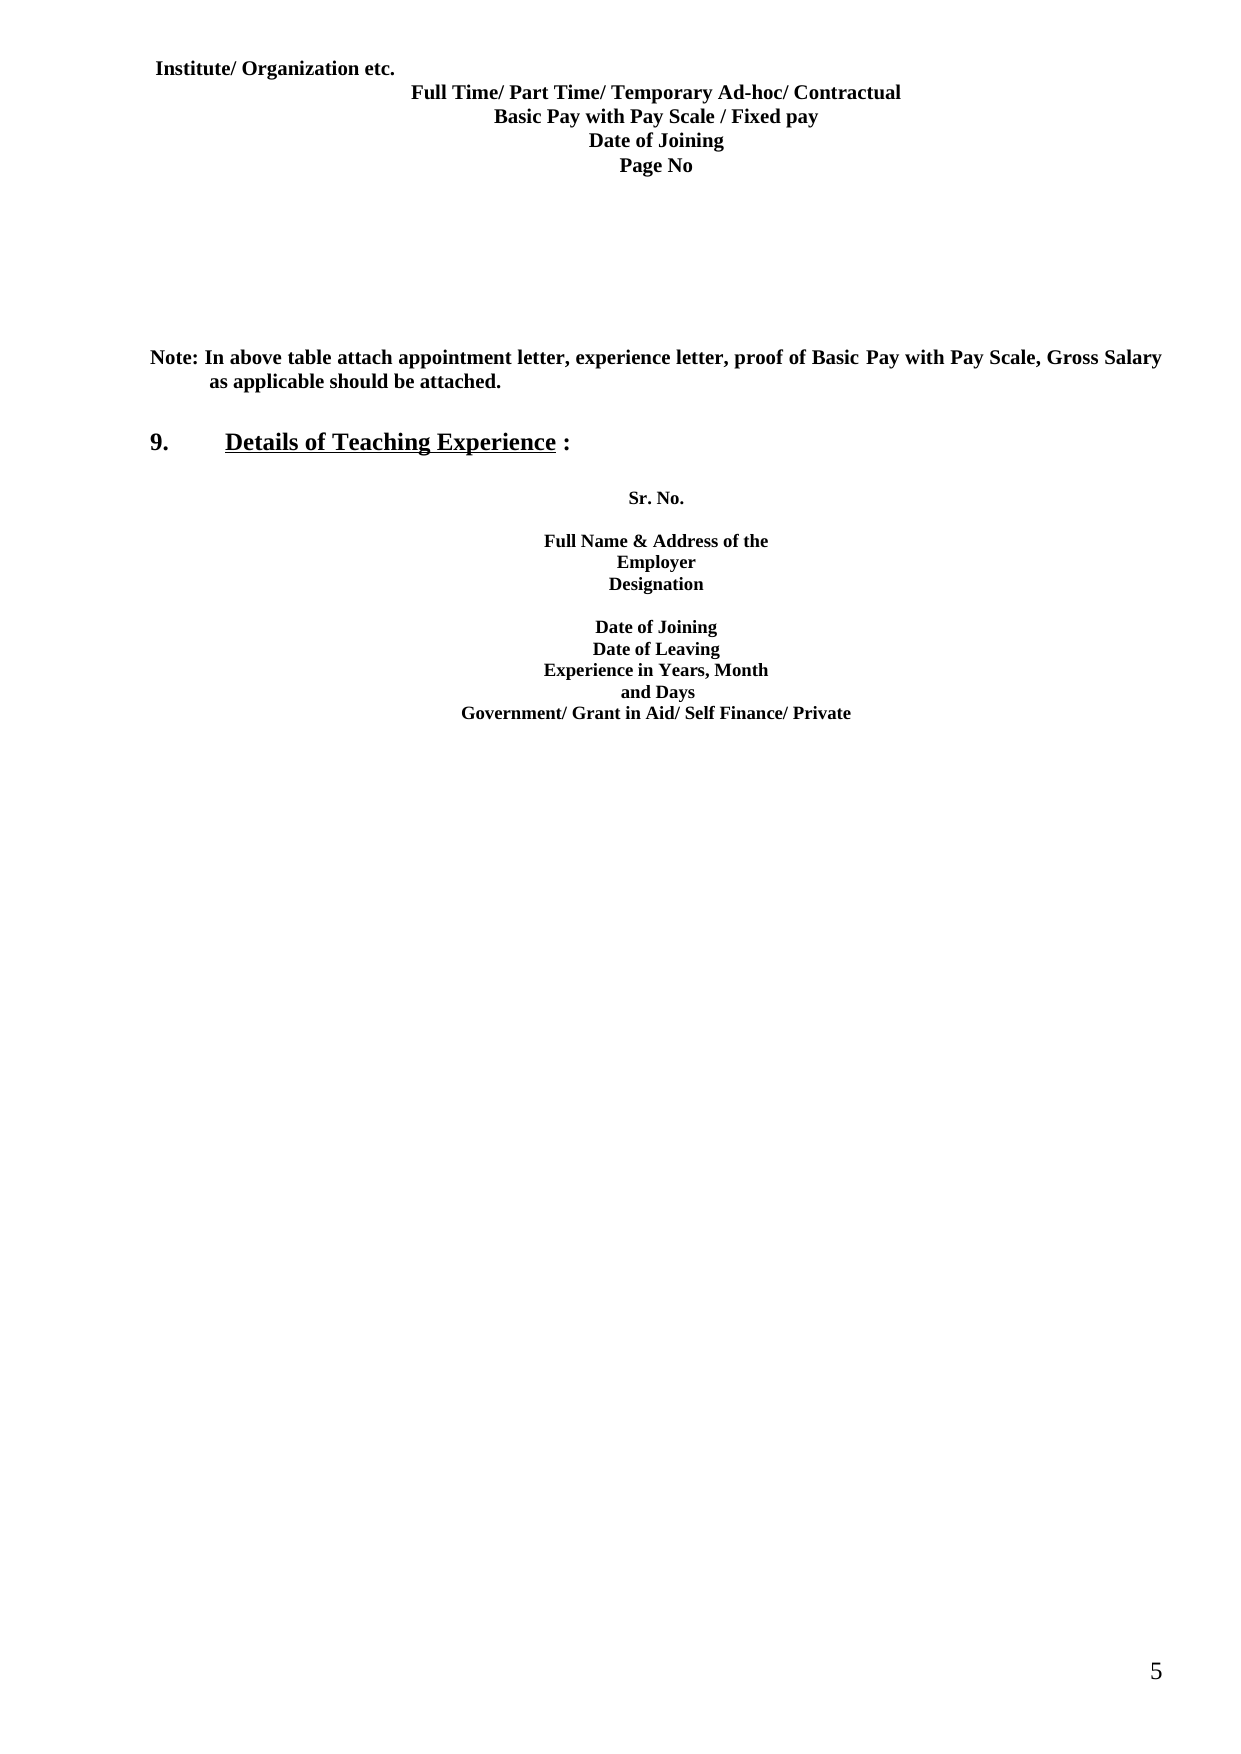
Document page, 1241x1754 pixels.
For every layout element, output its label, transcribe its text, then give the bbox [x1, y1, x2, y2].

text 9. Details of Teaching Experience : [150, 427, 1162, 455]
text Note: In above table attach appointment letter, experience letter, proof of Basic Pay with Pay Scale, Gross Salary as applicable should be attached. [150, 345, 1162, 393]
